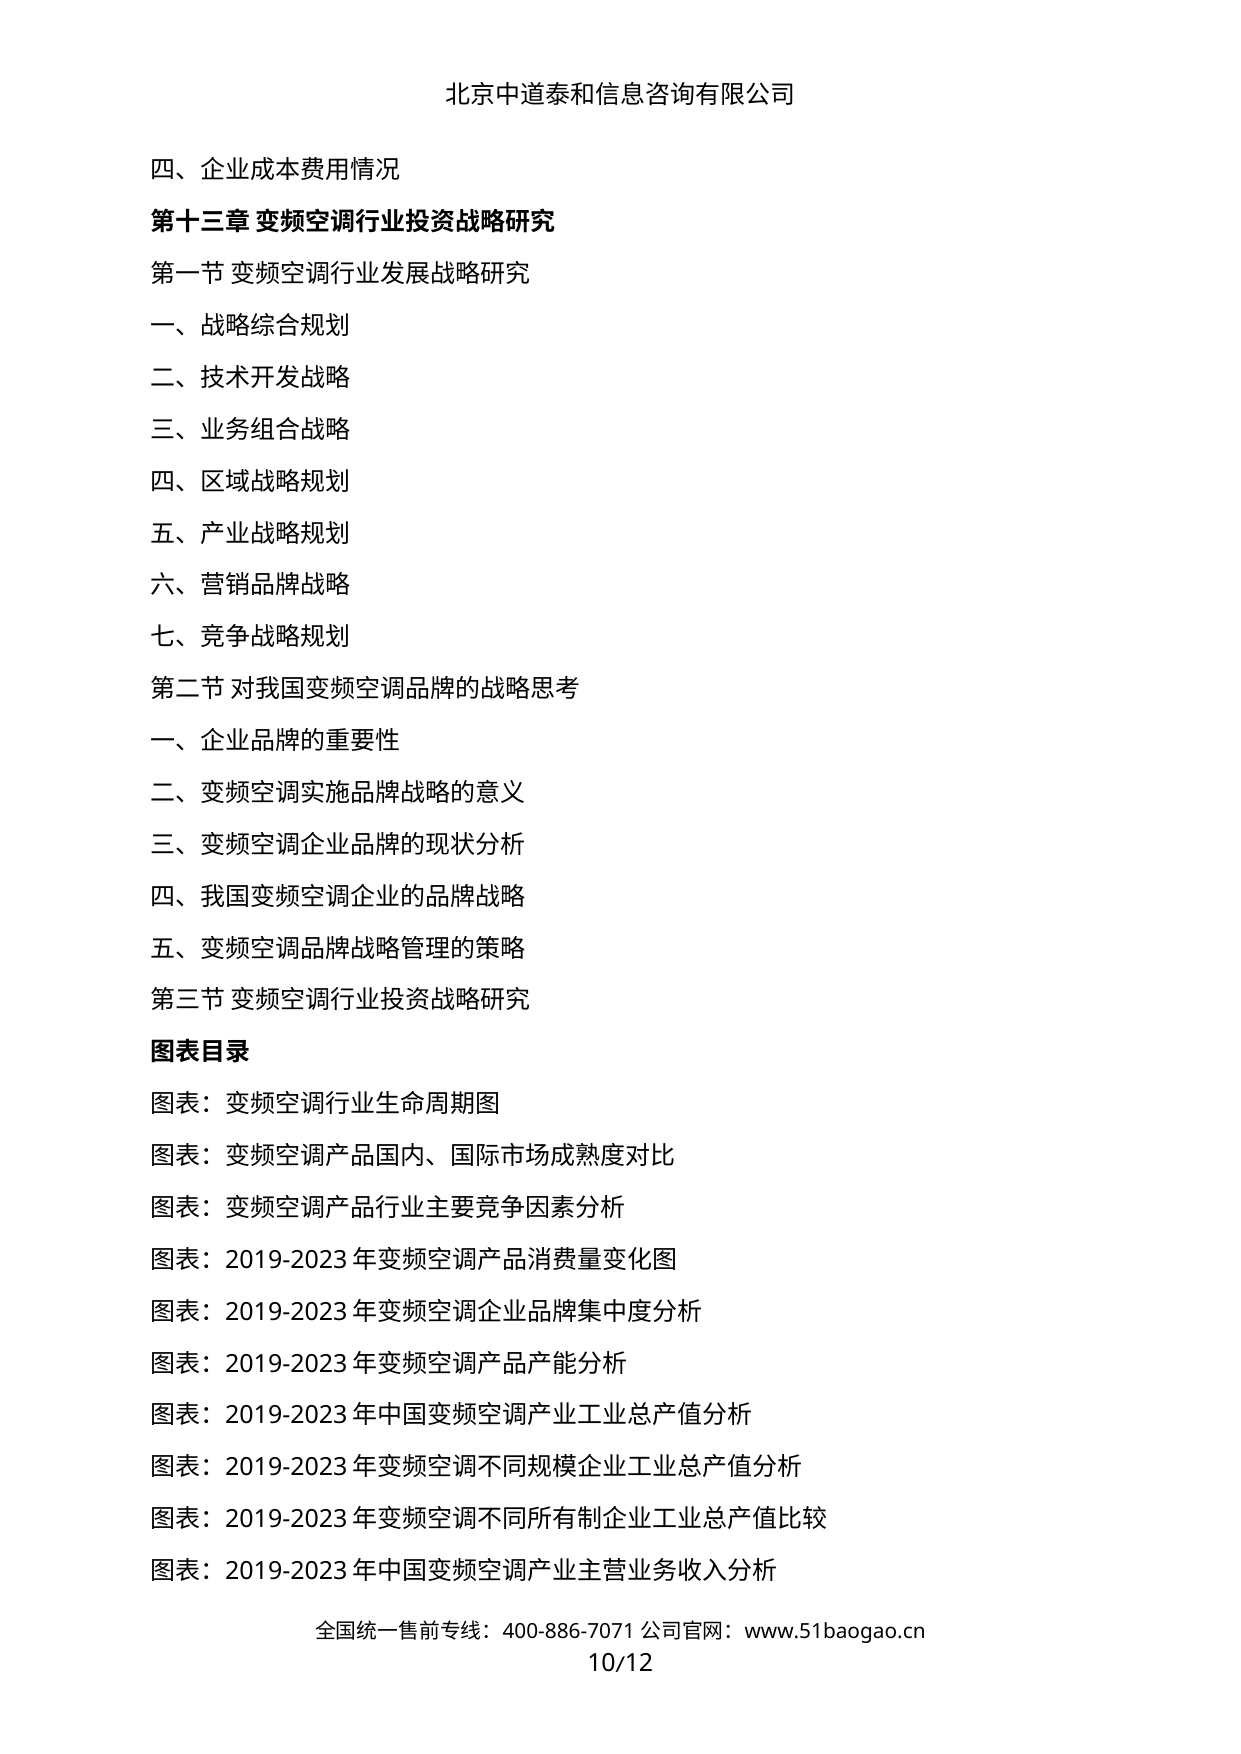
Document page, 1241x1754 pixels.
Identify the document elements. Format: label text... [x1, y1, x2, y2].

text 图表：变频空调行业生命周期图 [150, 1084, 1090, 1120]
text 一、战略综合规划 [150, 306, 1090, 342]
text 第二节 对我国变频空调品牌的战略思考 [150, 669, 1090, 705]
text 第一节 变频空调行业发展战略研究 [150, 254, 1090, 290]
text 一、企业品牌的重要性 [150, 721, 1090, 757]
text 六、营销品牌战略 [150, 565, 1090, 601]
text 第十三章 变频空调行业投资战略研究 [150, 202, 1090, 238]
text 三、变频空调企业品牌的现状分析 [150, 824, 1090, 861]
text 图表：2019-2023年变频空调企业品牌集中度分析 [150, 1291, 1090, 1327]
text 图表：变频空调产品国内、国际市场成熟度对比 [150, 1136, 1090, 1172]
text 图表：变频空调产品行业主要竞争因素分析 [150, 1187, 1090, 1224]
text 五、产业战略规划 [150, 513, 1090, 549]
text 图表：2019-2023年变频空调不同所有制企业工业总产值比较 [150, 1499, 1090, 1535]
text 图表目录 [150, 1032, 1090, 1068]
text 四、我国变频空调企业的品牌战略 [150, 876, 1090, 912]
text 三、业务组合战略 [150, 409, 1090, 446]
text 图表：2019-2023年变频空调不同规模企业工业总产值分析 [150, 1447, 1090, 1483]
text 七、竞争战略规划 [150, 617, 1090, 653]
text 二、技术开发战略 [150, 357, 1090, 394]
text 第三节 变频空调行业投资战略研究 [150, 980, 1090, 1016]
text 图表：2019-2023年变频空调产品产能分析 [150, 1343, 1090, 1379]
text 四、企业成本费用情况 [150, 150, 1090, 186]
text 四、区域战略规划 [150, 461, 1090, 497]
text 五、变频空调品牌战略管理的策略 [150, 928, 1090, 964]
text 图表：2019-2023年中国变频空调产业工业总产值分析 [150, 1395, 1090, 1431]
text 二、变频空调实施品牌战略的意义 [150, 772, 1090, 809]
text 图表：2019-2023年中国变频空调产业主营业务收入分析 [150, 1551, 1090, 1587]
text 图表：2019-2023年变频空调产品消费量变化图 [150, 1239, 1090, 1276]
